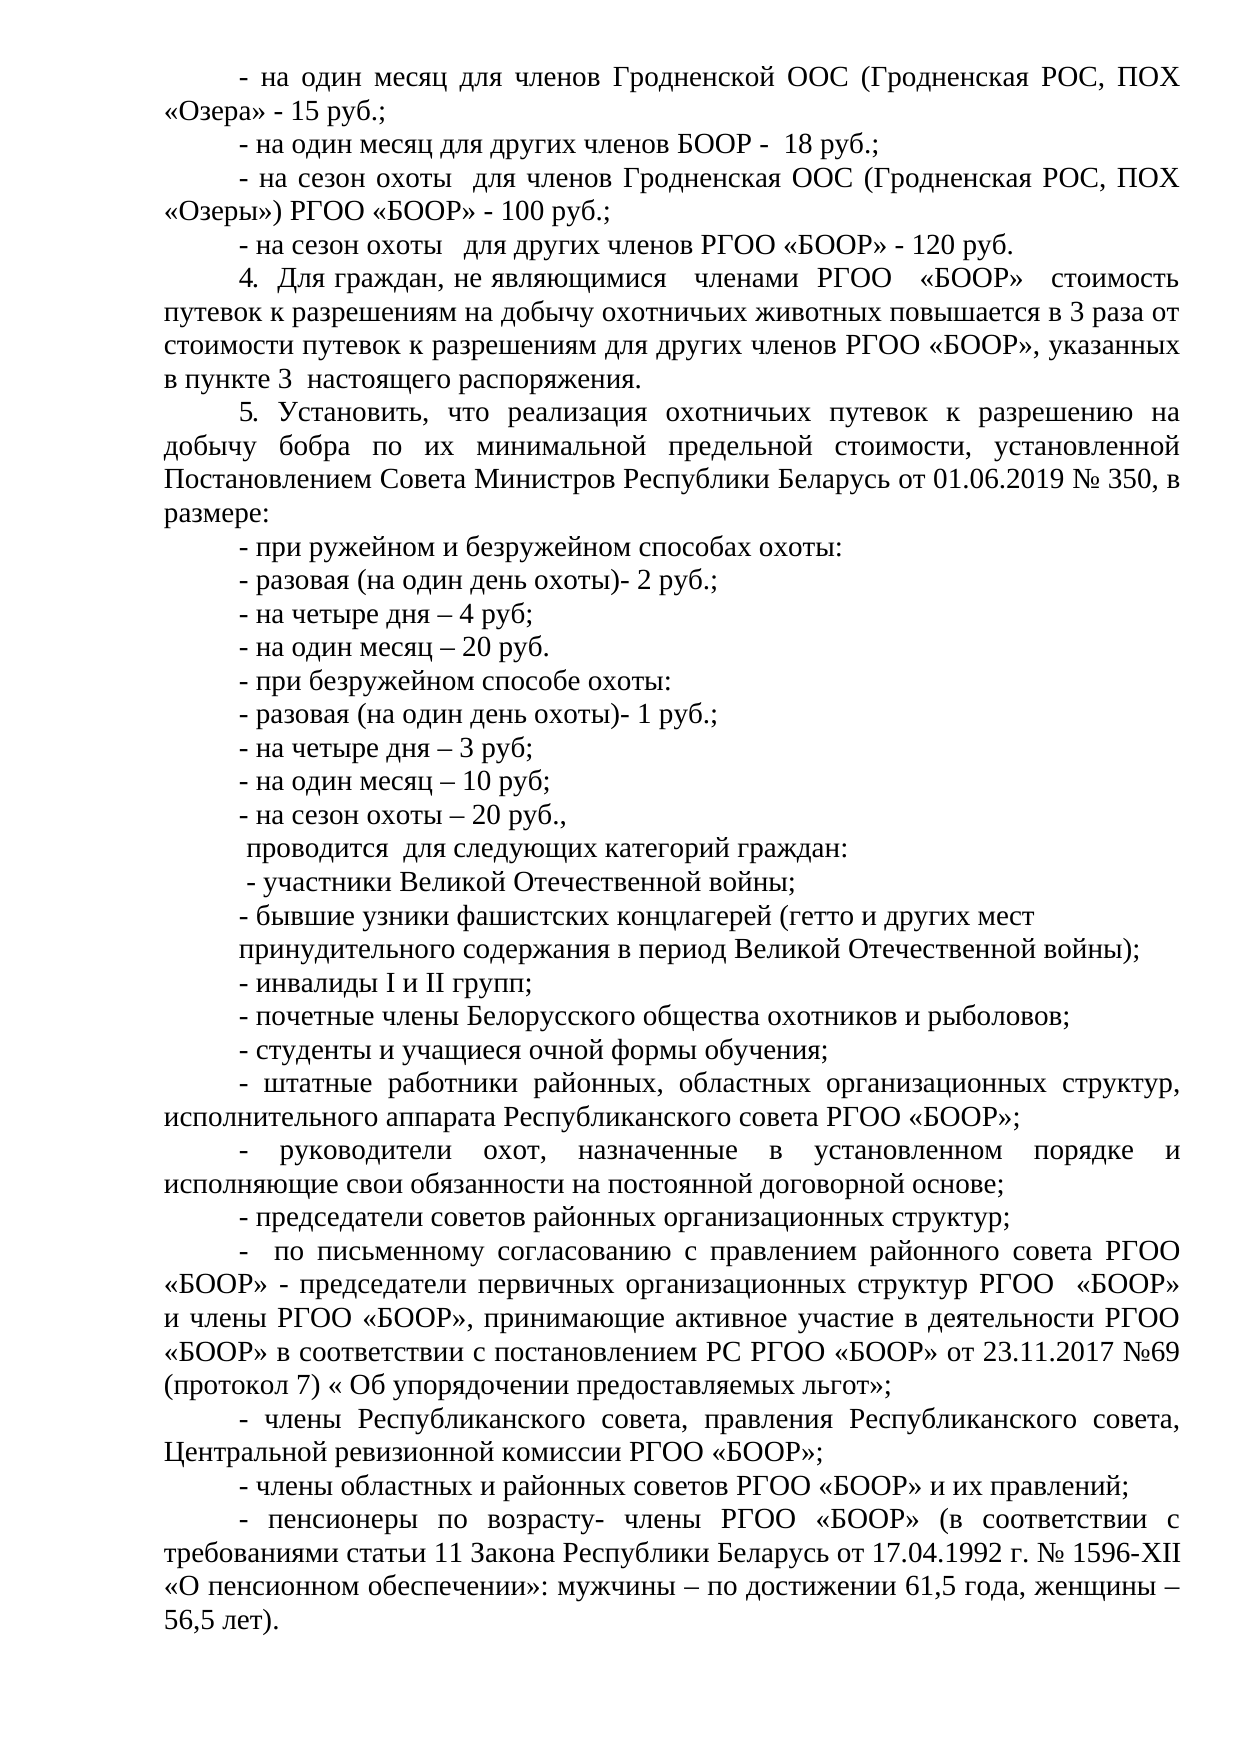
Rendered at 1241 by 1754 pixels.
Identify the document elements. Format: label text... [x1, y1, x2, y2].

text - руководители охот, назначенные в установленном порядке и исполняющие свои обязанности на постоянной договорной основе; [164, 1132, 1181, 1199]
text - штатные работники районных, областных организационных структур, исполнительного аппарата Республиканского совета РГОО «БООР»; [164, 1065, 1181, 1132]
text - на один месяц – 10 руб; [164, 763, 1181, 797]
text - на четыре дня – 3 руб; [164, 730, 1181, 763]
text - инвалиды I и II групп; [164, 965, 1181, 998]
text - бывшие узники фашистских концлагерей (гетто и других мест [164, 898, 1181, 931]
text 4. Для граждан, не являющимися членами РГОО «БООР» стоимость путевок к разрешениям на добычу охотничьих животных повышается в 3 раза от стоимости путевок к разрешениям для других членов РГОО «БООР», указанных в пункте 3 настоящего распоряжения. [164, 260, 1181, 394]
text - при безружейном способе охоты: [164, 663, 1181, 696]
text - при ружейном и безружейном способах охоты: [164, 529, 1181, 562]
text - члены областных и районных советов РГОО «БООР» и их правлений; [164, 1468, 1181, 1501]
text принудительного содержания в период Великой Отечественной войны); [164, 931, 1181, 965]
text - на один месяц для других членов БООР - 18 руб.; [164, 126, 1181, 160]
text - председатели советов районных организационных структур; [164, 1199, 1181, 1233]
text - студенты и учащиеся очной формы обучения; [164, 1032, 1181, 1065]
text - на четыре дня – 4 руб; [164, 596, 1181, 629]
text - по письменному согласованию с правлением районного совета РГОО «БООР» - председатели первичных организационных структур РГОО «БООР» и члены РГОО «БООР», принимающие активное участие в деятельности РГОО «БООР» в соответствии с постановлением РС РГОО «БООР» от 23.11.2017 №69 (протокол 7) « Об упорядочении предоставляемых льгот»; [164, 1233, 1181, 1401]
text - разовая (на один день охоты)- 2 руб.; [164, 562, 1181, 596]
text - участники Великой Отечественной войны; [164, 864, 1181, 898]
text - пенсионеры по возрасту- члены РГОО «БООР» (в соответствии с требованиями статьи 11 Закона Республики Беларусь от 17.04.1992 г. № 1596-XII «О пенсионном обеспечении»: мужчины – по достижении 61,5 года, женщины – 56,5 лет). [164, 1501, 1181, 1636]
text - члены Республиканского совета, правления Республиканского совета, Центральной ревизионной комиссии РГОО «БООР»; [164, 1401, 1181, 1468]
text - на сезон охоты – 20 руб., [164, 797, 1181, 831]
text - на один месяц – 20 руб. [164, 629, 1181, 663]
text - на сезон охоты для членов Гродненская ООС (Гродненская РОС, ПОХ «Озеры») РГОО «БООР» - 100 руб.; [164, 160, 1181, 227]
text 5. Установить, что реализация охотничьих путевок к разрешению на добычу бобра по их минимальной предельной стоимости, установленной Постановлением Совета Министров Республики Беларусь от 01.06.2019 № 350, в размере: [164, 394, 1181, 529]
text проводится для следующих категорий граждан: [164, 831, 1181, 864]
text - на сезон охоты для других членов РГОО «БООР» - 120 руб. [164, 227, 1181, 260]
text - почетные члены Белорусского общества охотников и рыболовов; [164, 998, 1181, 1032]
text - на один месяц для членов Гродненской ООС (Гродненская РОС, ПОХ «Озера» - 15 руб.; [164, 59, 1181, 126]
text - разовая (на один день охоты)- 1 руб.; [164, 696, 1181, 730]
